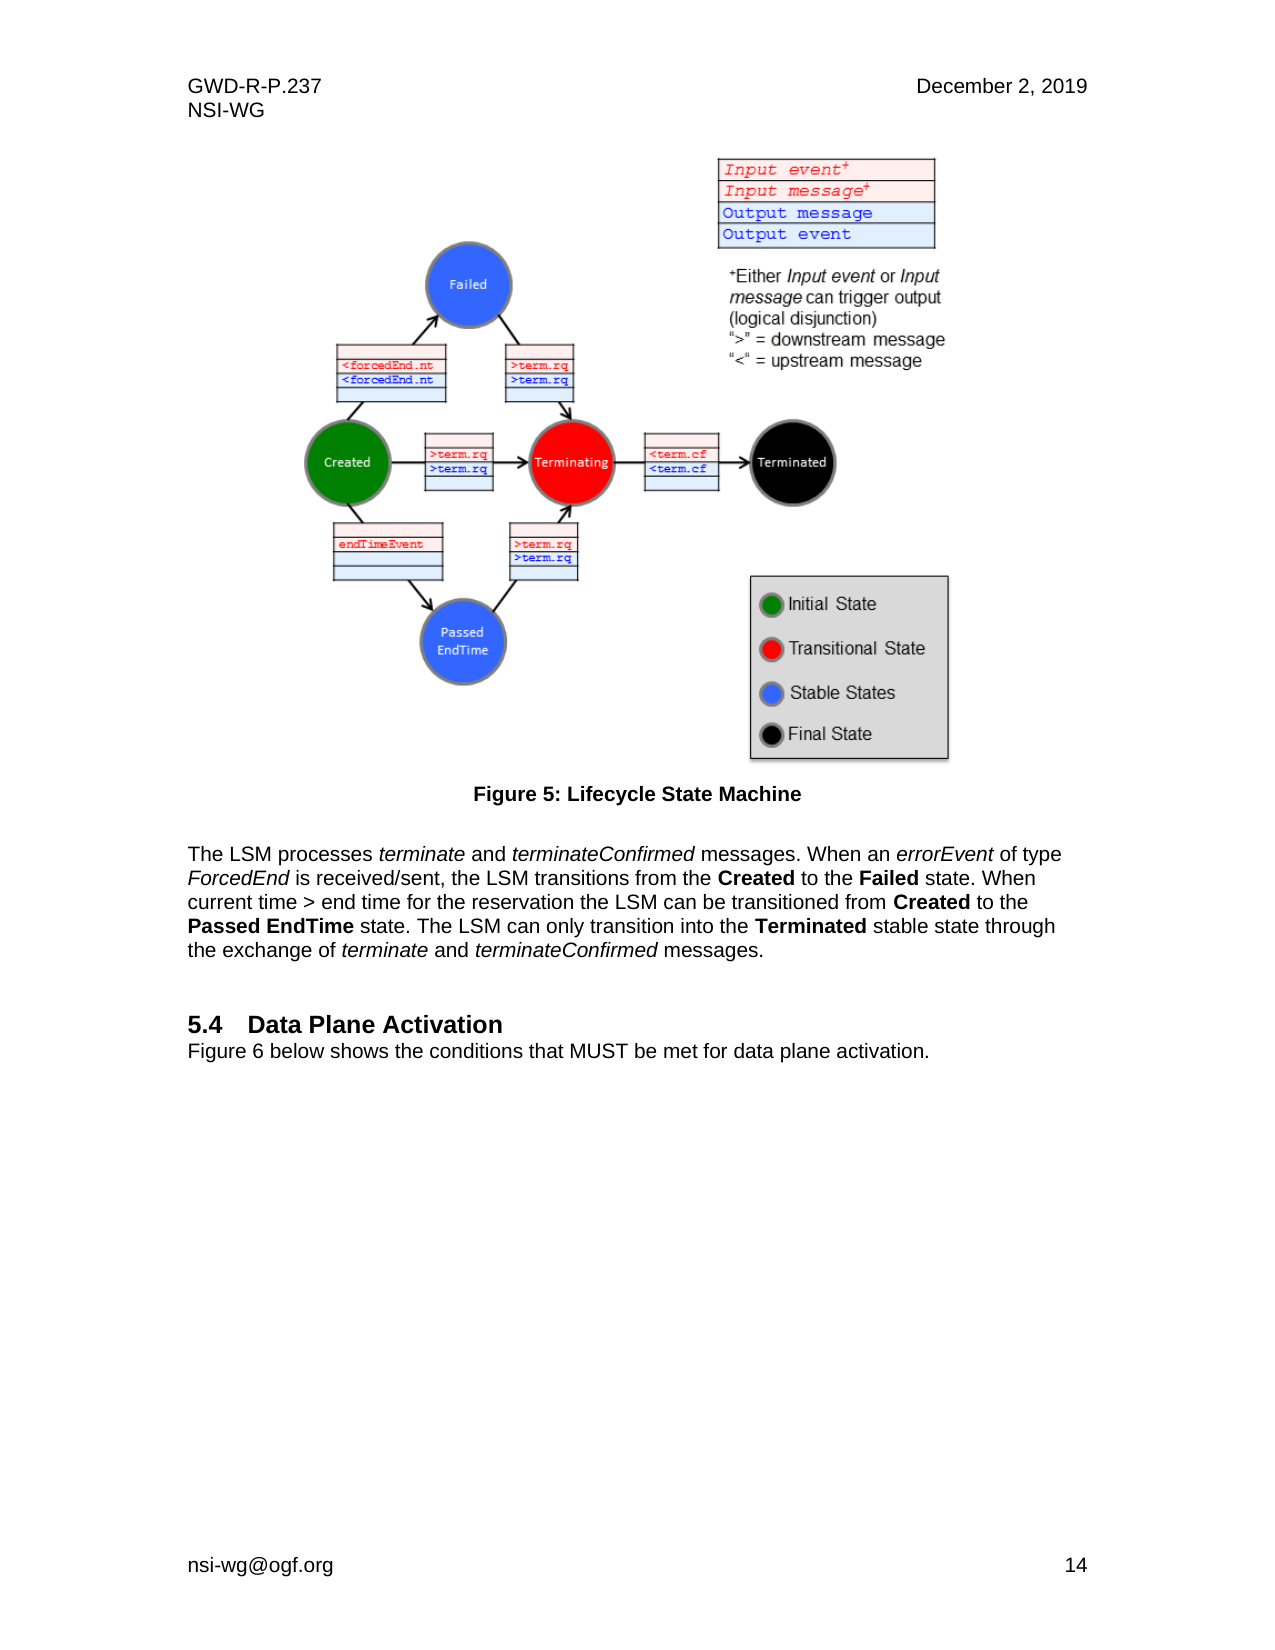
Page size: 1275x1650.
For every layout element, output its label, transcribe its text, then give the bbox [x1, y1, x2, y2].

text Figure 6 below shows the conditions that MUST be met for data plane activation. [187, 1038, 1087, 1062]
picture [192, 150, 1083, 769]
subtitle Data Plane Activation [187, 1010, 1087, 1038]
text Figure 5: Lifecycle State Machine [187, 782, 1087, 806]
text The LSM processes terminate and terminateConfirmed messages. When an errorEvent of type ForcedEnd is received/sent, the LSM transitions from the Created to the Failed state. When current time > end time for the reservation the LSM can be transitioned from Created to the Passed EndTime state. The LSM can only transition into the Terminated stable state through the exchange of terminate and terminateConfirmed messages. [187, 842, 1087, 962]
